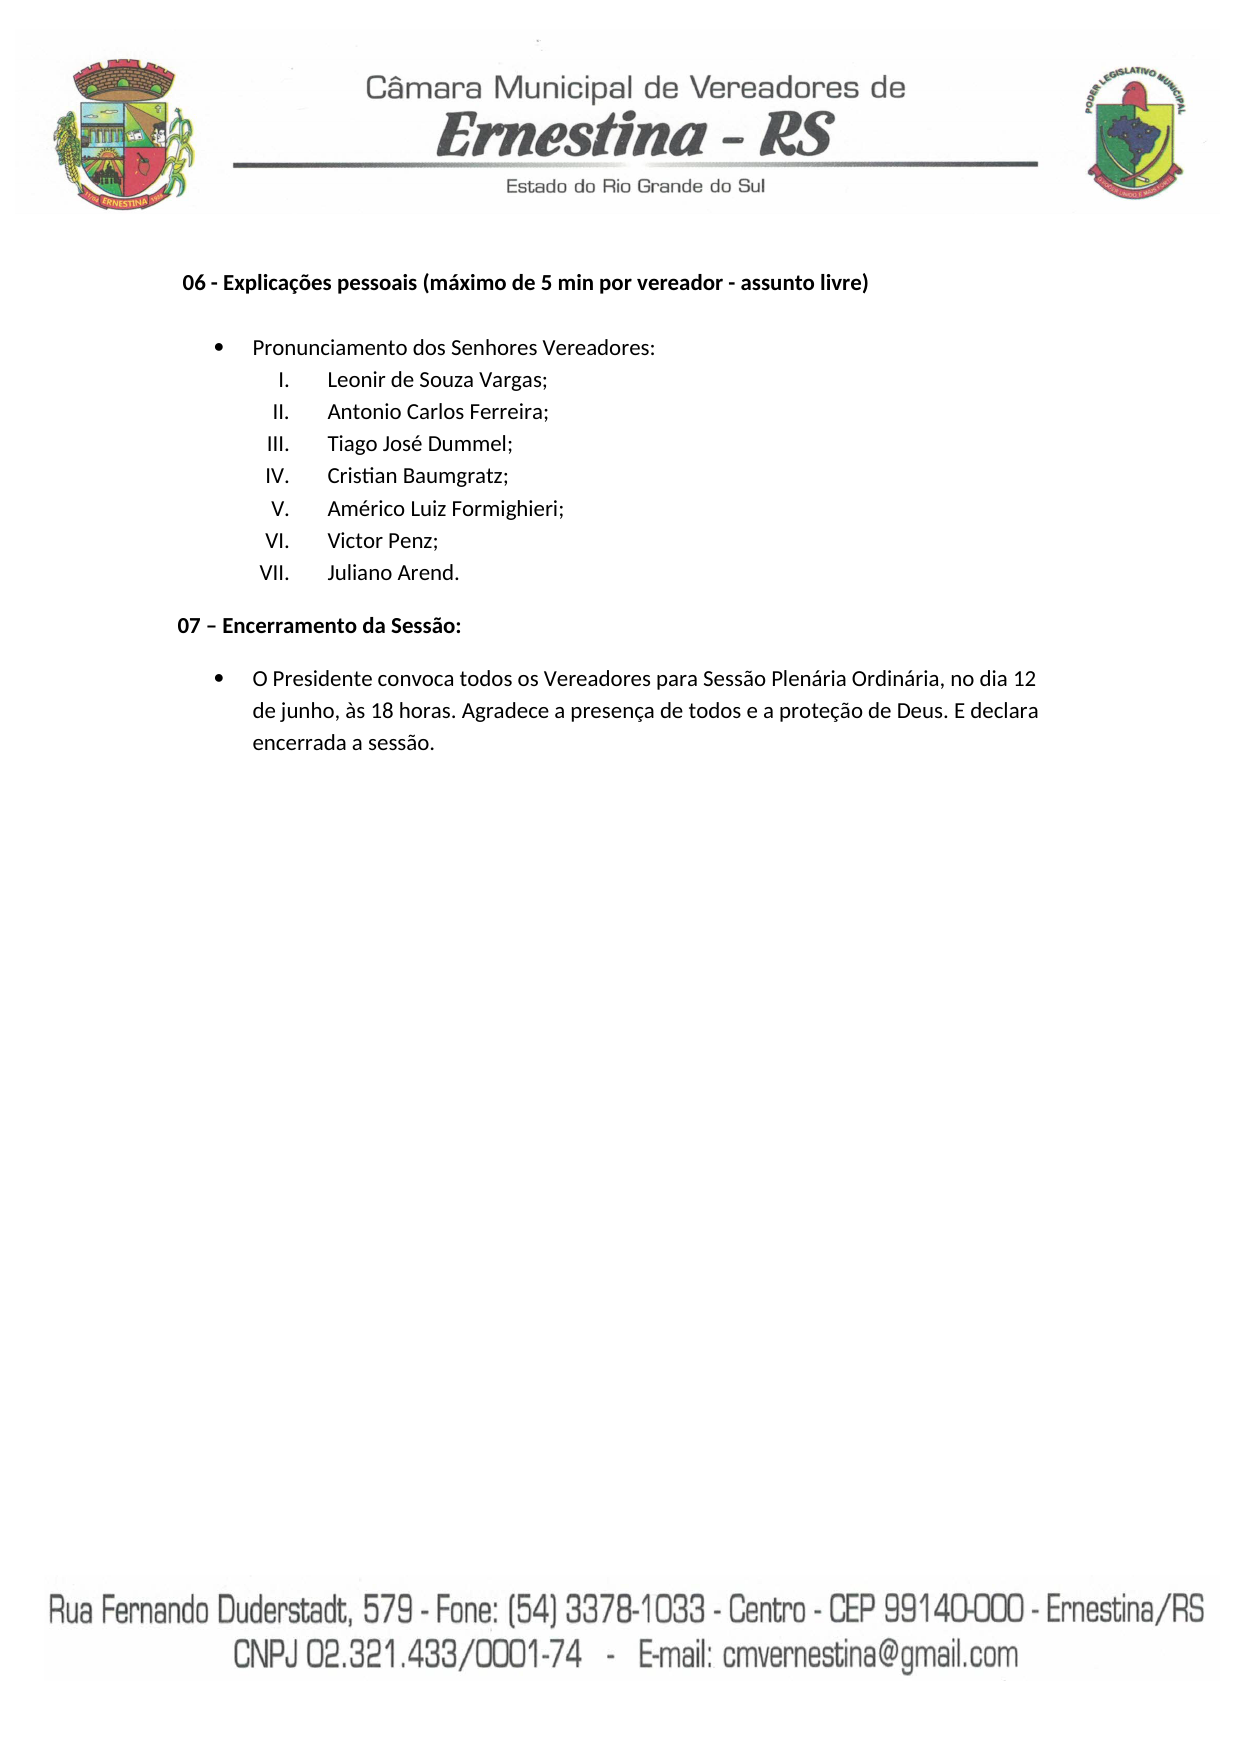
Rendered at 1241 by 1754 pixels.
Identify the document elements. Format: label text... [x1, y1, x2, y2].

list 06 - Explicações pessoais (máximo de 5 min por vereador - assunto livre) [177, 268, 1063, 296]
list O Presidente convoca todos os Vereadores para Sessão Plenária Ordinária, no dia 12 de junho, às 18 horas. Agradece a presença de todos e a proteção de Deus. E declara encerrada a sessão. [215, 664, 1063, 757]
list Juliano Arend. [290, 558, 1063, 586]
text 07 – Encerramento da Sessão: [177, 611, 1063, 639]
list Victor Penz; [290, 526, 1063, 554]
list Antonio Carlos Ferreira; [290, 397, 1063, 425]
list Tiago José Dummel; [290, 429, 1063, 457]
list Américo Luiz Formighieri; [290, 494, 1063, 522]
list Cristian Baumgratz; [290, 462, 1063, 489]
list Leonir de Souza Vargas; [290, 365, 1063, 393]
list Pronunciamento dos Senhores Vereadores: [215, 333, 1063, 361]
